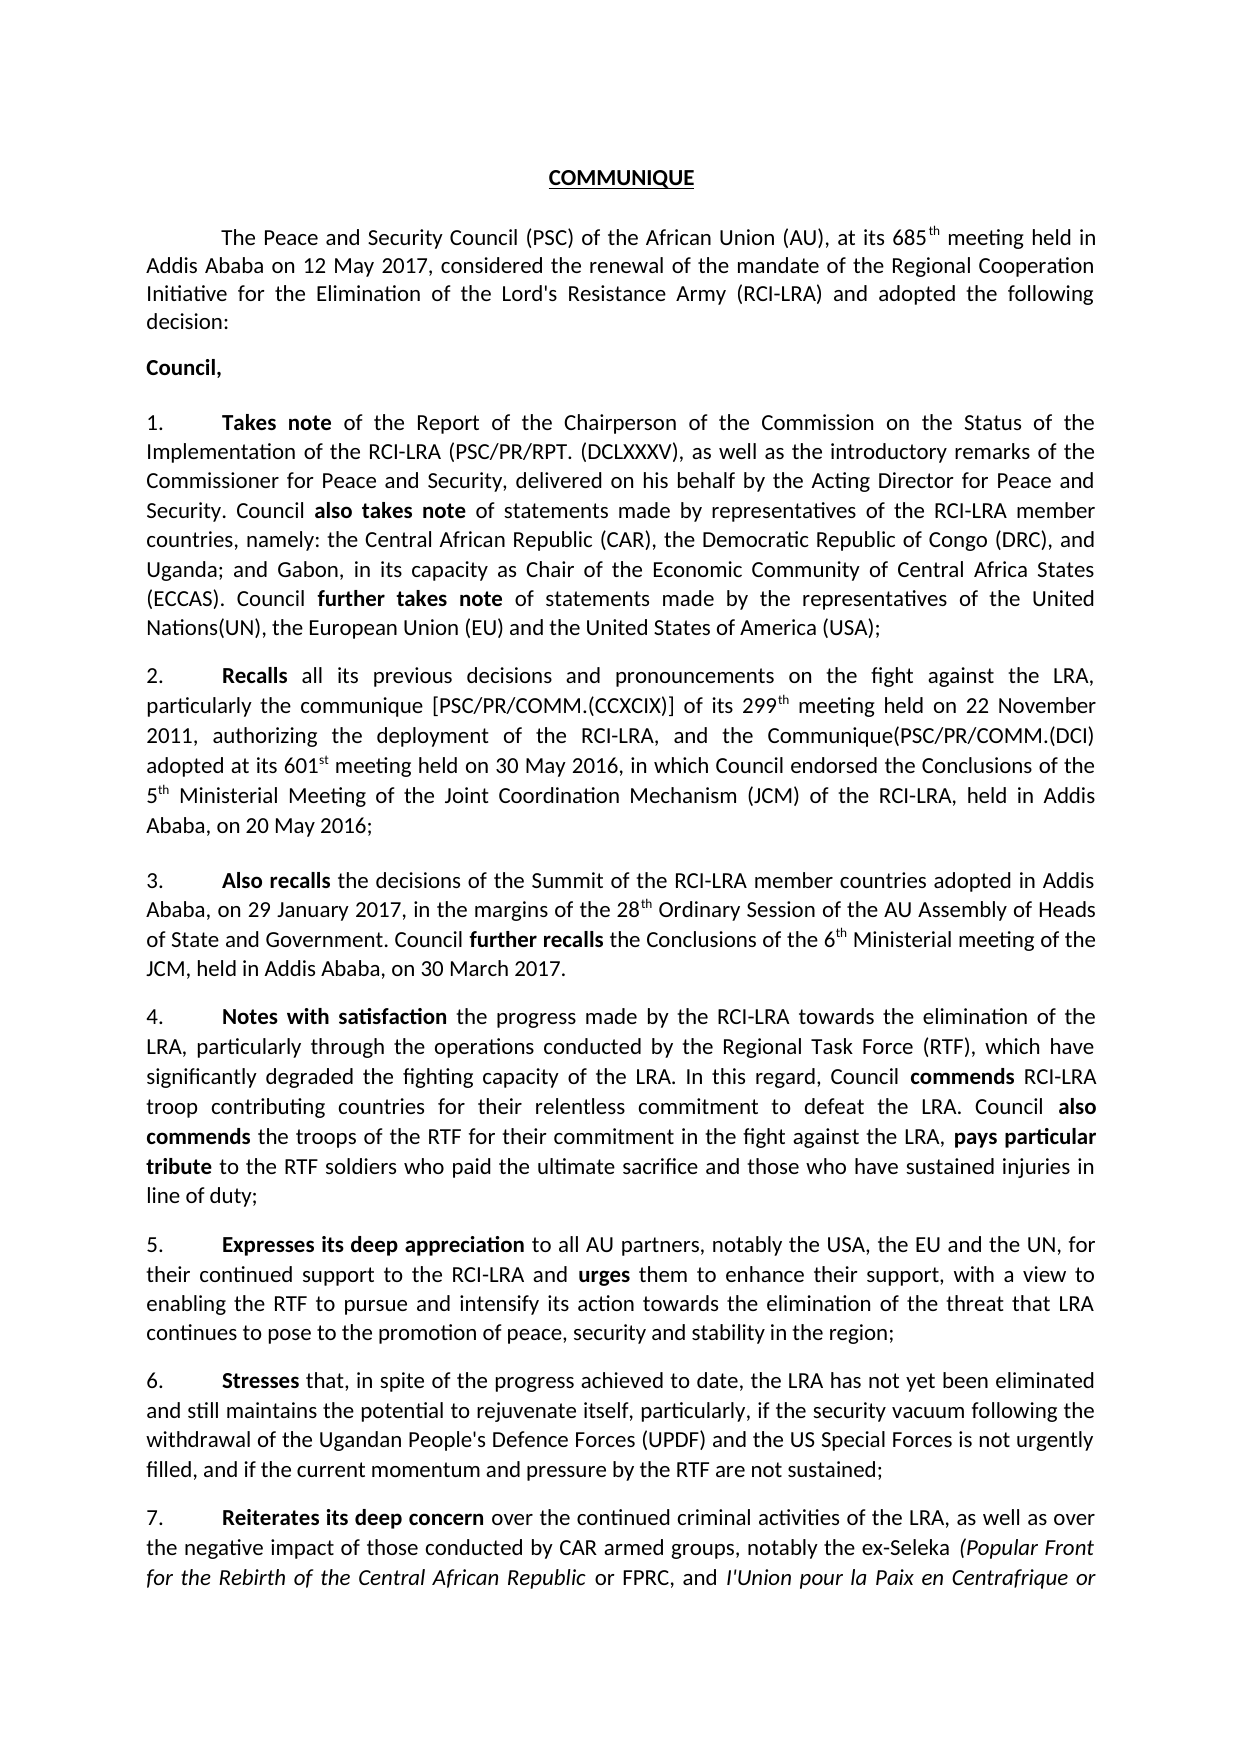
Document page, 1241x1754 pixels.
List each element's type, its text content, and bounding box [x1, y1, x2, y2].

list Takes note of the Report of the Chairperson of the Commission on the Status of the Implementation of the RCI-LRA (PSC/PR/RPT. (DCLXXXV), as well as the introductory remarks of the Commissioner for Peace and Security, delivered on his behalf by the Acting Director for Peace and Security. Council also takes note of statements made by representatives of the RCI-LRA member countries, namely: the Central African Republic (CAR), the Democratic Republic of Congo (DRC), and Uganda; and Gabon, in its capacity as Chair of the Economic Community of Central Africa States (ECCAS). Council further takes note of statements made by the representatives of the United Nations(UN), the European Union (EU) and the United States of America (USA); [146, 408, 1096, 642]
list Also recalls the decisions of the Summit of the RCI-LRA member countries adopted in Addis Ababa, on 29 January 2017, in the margins of the 28th Ordinary Session of the AU Assembly of Heads of State and Government. Council further recalls the Conclusions of the 6th Ministerial meeting of the JCM, held in Addis Ababa, on 30 March 2017. [146, 866, 1096, 982]
subtitle COMMUNIQUE [146, 163, 1096, 191]
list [146, 1503, 1096, 1591]
text The Peace and Security Council (PSC) of the African Union (AU), at its 685th meeting held in Addis Ababa on 12 May 2017, considered the renewal of the mandate of the Regional Cooperation Initiative for the Elimination of the Lord's Resistance Army (RCI-LRA) and adopted the following decision: [146, 223, 1096, 335]
list Recalls all its previous decisions and pronouncements on the fight against the LRA, particularly the communique [PSC/PR/COMM.(CCXCIX)] of its 299th meeting held on 22 November 2011, authorizing the deployment of the RCI-LRA, and the Communique(PSC/PR/COMM.(DCI) adopted at its 601st meeting held on 30 May 2016, in which Council endorsed the Conclusions of the 5th Ministerial Meeting of the Joint Coordination Mechanism (JCM) of the RCI-LRA, held in Addis Ababa, on 20 May 2016; [146, 662, 1096, 839]
subtitle Council, [146, 353, 1096, 382]
list Stresses that, in spite of the progress achieved to date, the LRA has not yet been eliminated and still maintains the potential to rejuvenate itself, particularly, if the security vacuum following the withdrawal of the Ugandan People's Defence Forces (UPDF) and the US Special Forces is not urgently filled, and if the current momentum and pressure by the RTF are not sustained; [146, 1367, 1096, 1483]
list Expresses its deep appreciation to all AU partners, notably the USA, the EU and the UN, for their continued support to the RCI-LRA and urges them to enhance their support, with a view to enabling the RTF to pursue and intensify its action towards the elimination of the threat that LRA continues to pose to the promotion of peace, security and stability in the region; [146, 1230, 1096, 1346]
list Notes with satisfaction the progress made by the RCI-LRA towards the elimination of the LRA, particularly through the operations conducted by the Regional Task Force (RTF), which have significantly degraded the fighting capacity of the LRA. In this regard, Council commends RCI-LRA troop contributing countries for their relentless commitment to defeat the LRA. Council also commends the troops of the RTF for their commitment in the fight against the LRA, pays particular tribute to the RTF soldiers who paid the ultimate sacrifice and those who have sustained injuries in line of duty; [146, 1002, 1096, 1210]
